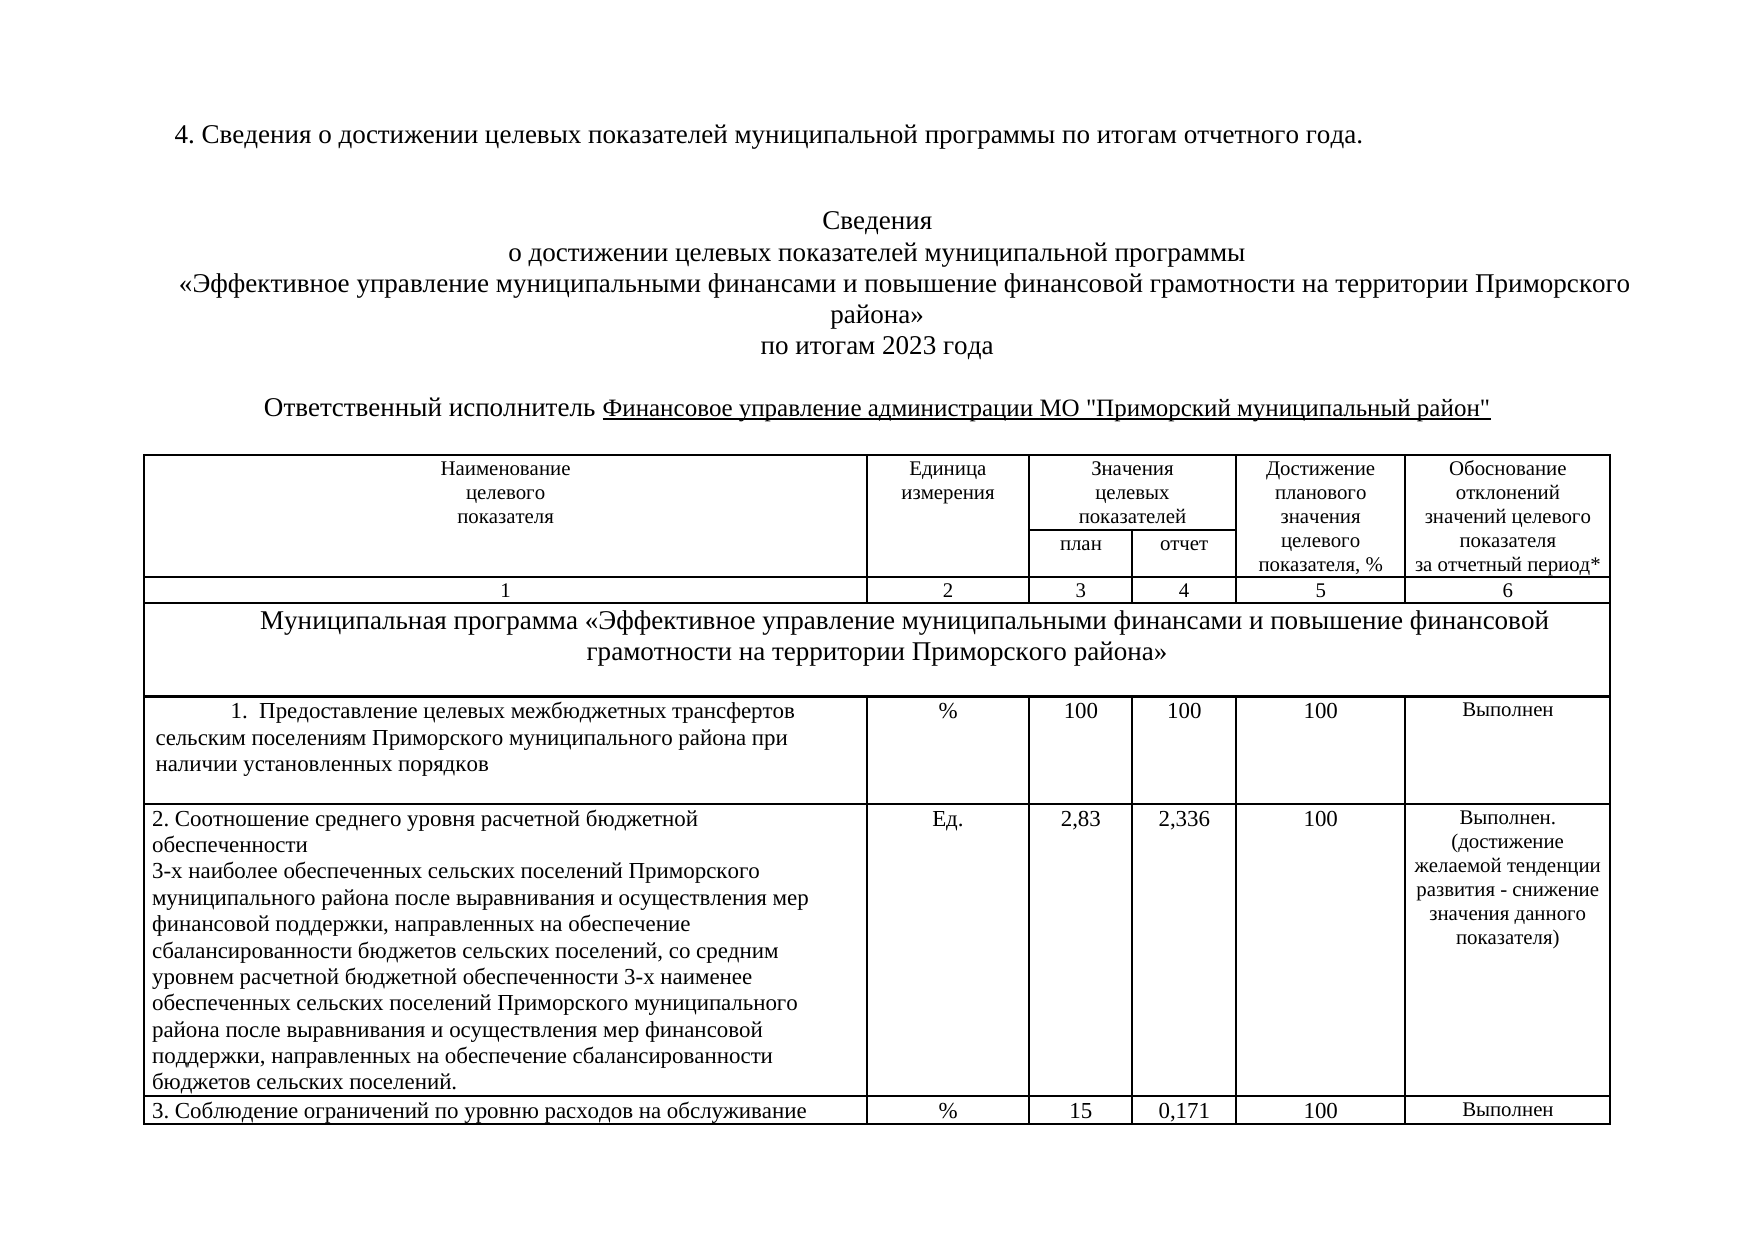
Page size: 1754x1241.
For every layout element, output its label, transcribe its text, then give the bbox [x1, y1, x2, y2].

table_cell Выполнен [1406, 1097, 1609, 1123]
table_cell % [868, 1097, 1028, 1123]
table_cell % [868, 698, 1028, 803]
table_cell 1 [145, 578, 866, 602]
text Ответственный исполнитель Финансовое управление администрации МО "Приморский муниципальный район" [118, 391, 1636, 422]
table_cell 5 [1237, 578, 1404, 602]
table_cell 100 [1030, 698, 1131, 803]
table_cell 2 [868, 578, 1028, 602]
table_cell Выполнен. (достижение желаемой тенденции развития - снижение значения данного показателя) [1406, 805, 1609, 1095]
table_header Значения целевых показателей [1030, 456, 1235, 529]
text о достижении целевых показателей муниципальной программы [118, 236, 1636, 267]
table_cell отчет [1133, 531, 1235, 576]
table_cell 100 [1237, 1097, 1404, 1123]
table_cell 4 [1133, 578, 1235, 602]
table_cell 2,83 [1030, 805, 1131, 1095]
table_header Единица измерения [868, 456, 1028, 576]
text 4. Сведения о достижении целевых показателей муниципальной программы по итогам отчетного года. [118, 118, 1636, 149]
text «Эффективное управление муниципальными финансами и повышение финансовой грамотности на территории Приморского района» [118, 267, 1636, 329]
table_header Обоснование отклонений значений целевого показателя за отчетный период* [1406, 456, 1609, 576]
table_cell план [1030, 531, 1131, 576]
table_cell 6 [1406, 578, 1609, 602]
table_cell 0,171 [1133, 1097, 1235, 1123]
table_cell 100 [1237, 805, 1404, 1095]
table_cell 15 [1030, 1097, 1131, 1123]
text Сведения [118, 204, 1636, 236]
table_cell 2,336 [1133, 805, 1235, 1095]
table_cell 100 [1237, 698, 1404, 803]
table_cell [145, 1097, 866, 1123]
table_cell 1. Предоставление целевых межбюджетных трансфертов сельским поселениям Приморского муниципального района при наличии установленных порядков [145, 698, 866, 803]
table_header Наименование целевого показателя [145, 456, 866, 576]
table_cell 2. Соотношение среднего уровня расчетной бюджетной обеспеченности 3-х наиболее обеспеченных сельских поселений Приморского муниципального района после выравнивания и осуществления мер финансовой поддержки, направленных на обеспечение сбалансированности бюджетов сельских поселений, со средним уровнем расчетной бюджетной обеспеченности 3-х наименее обеспеченных сельских поселений Приморского муниципального района после выравнивания и осуществления мер финансовой поддержки, направленных на обеспечение сбалансированности бюджетов сельских поселений. [145, 805, 866, 1095]
table_cell 3 [1030, 578, 1131, 602]
table_cell Ед. [868, 805, 1028, 1095]
text по итогам 2023 года [118, 329, 1636, 360]
table_cell Выполнен [1406, 698, 1609, 803]
table_cell 100 [1133, 698, 1235, 803]
table_cell Муниципальная программа «Эффективное управление муниципальными финансами и повышение финансовой грамотности на территории Приморского района» [145, 604, 1609, 695]
table_header Достижение планового значения целевого показателя, % [1237, 456, 1404, 576]
